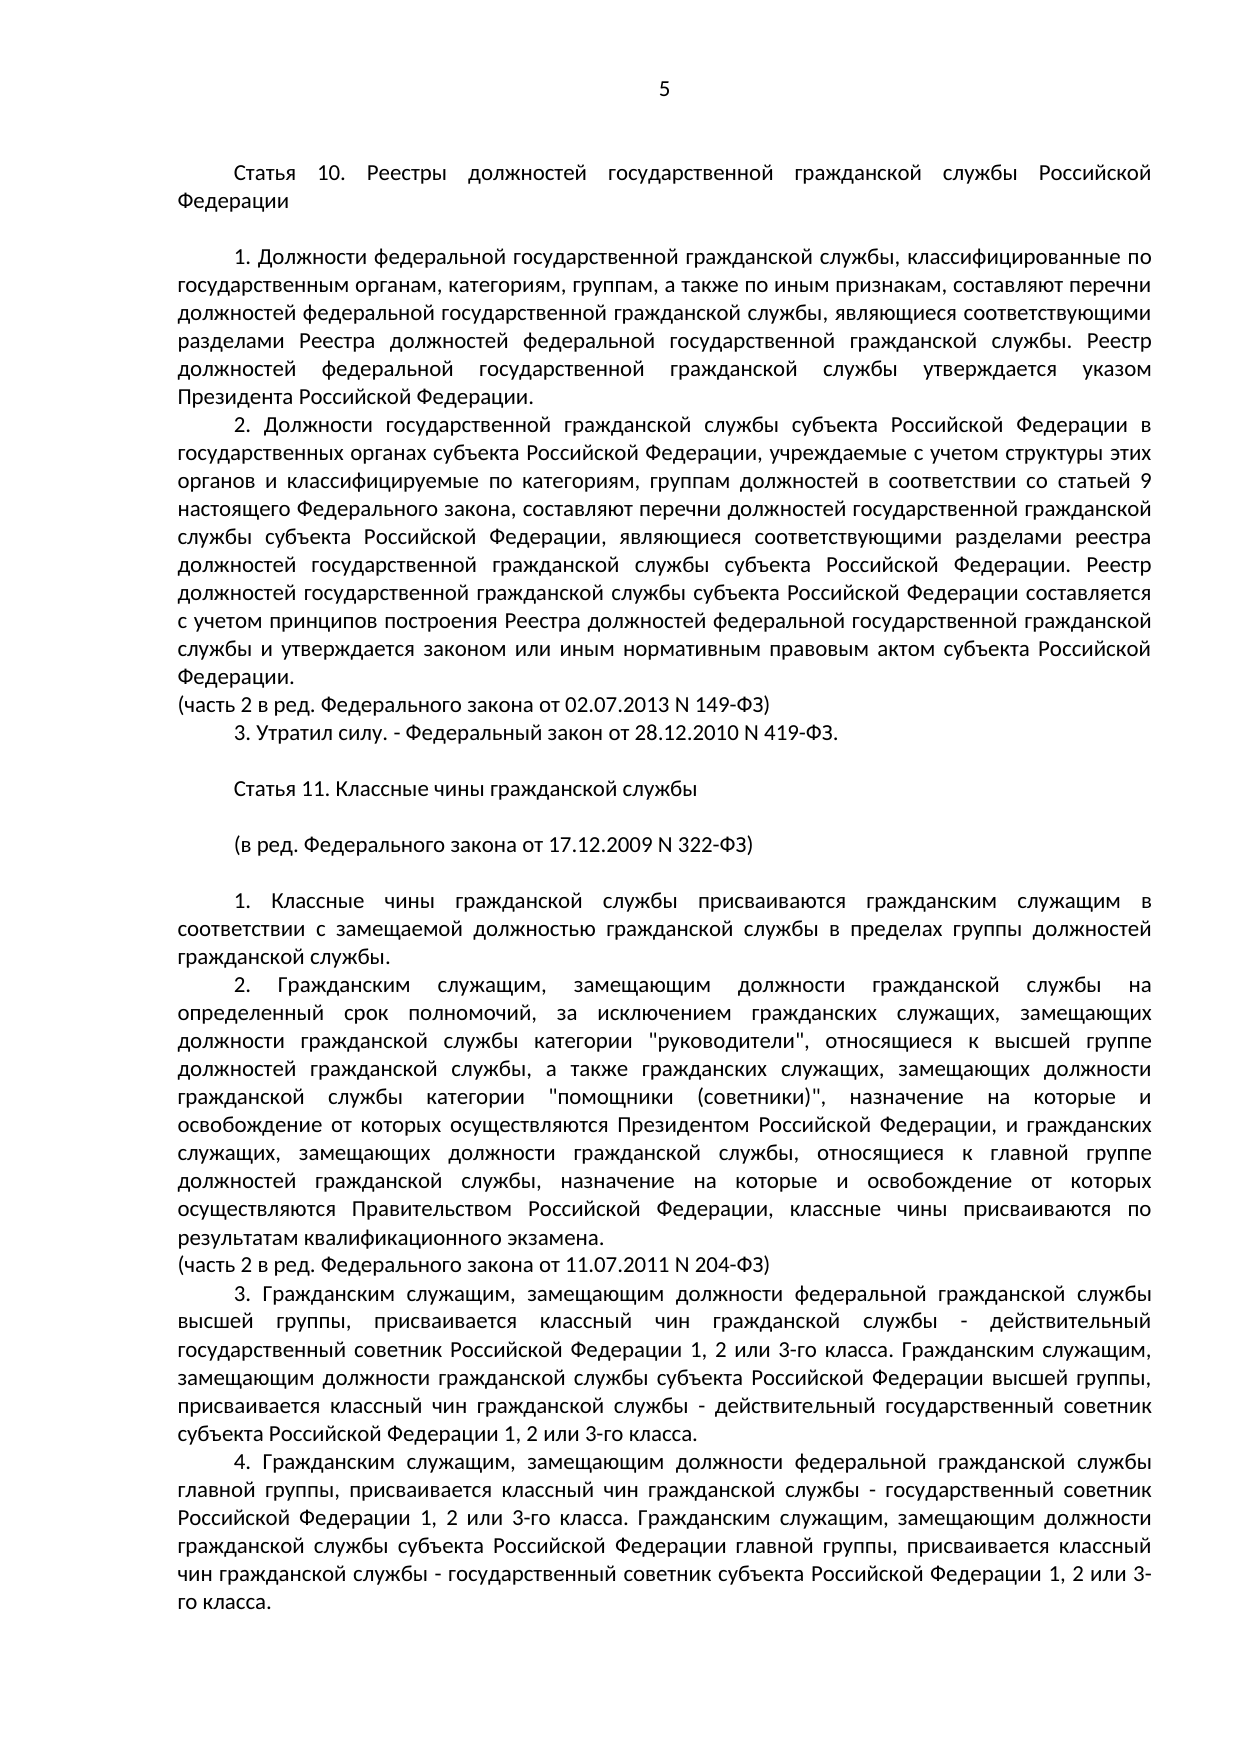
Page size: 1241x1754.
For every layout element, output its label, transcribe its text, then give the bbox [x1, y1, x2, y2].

text Статья 11. Классные чины гражданской службы [177, 774, 1152, 802]
text 3. Утратил силу. - Федеральный закон от 28.12.2010 N 419-ФЗ. [177, 718, 1152, 746]
text Статья 10. Реестры должностей государственной гражданской службы Российской Федерации [177, 158, 1152, 214]
text (в ред. Федерального закона от 17.12.2009 N 322-ФЗ) [177, 830, 1152, 858]
text 2. Гражданским служащим, замещающим должности гражданской службы на определенный срок полномочий, за исключением гражданских служащих, замещающих должности гражданской службы категории "руководители", относящиеся к высшей группе должностей гражданской службы, а также гражданских служащих, замещающих должности гражданской службы категории "помощники (советники)", назначение на которые и освобождение от которых осуществляются Президентом Российской Федерации, и гражданских служащих, замещающих должности гражданской службы, относящиеся к главной группе должностей гражданской службы, назначение на которые и освобождение от которых осуществляются Правительством Российской Федерации, классные чины присваиваются по результатам квалификационного экзамена. [177, 970, 1152, 1251]
text (часть 2 в ред. Федерального закона от 02.07.2013 N 149-ФЗ) [177, 690, 1152, 718]
text 3. Гражданским служащим, замещающим должности федеральной гражданской службы высшей группы, присваивается классный чин гражданской службы - действительный государственный советник Российской Федерации 1, 2 или 3-го класса. Гражданским служащим, замещающим должности гражданской службы субъекта Российской Федерации высшей группы, присваивается классный чин гражданской службы - действительный государственный советник субъекта Российской Федерации 1, 2 или 3-го класса. [177, 1279, 1152, 1447]
text 2. Должности государственной гражданской службы субъекта Российской Федерации в государственных органах субъекта Российской Федерации, учреждаемые с учетом структуры этих органов и классифицируемые по категориям, группам должностей в соответствии со статьей 9 настоящего Федерального закона, составляют перечни должностей государственной гражданской службы субъекта Российской Федерации, являющиеся соответствующими разделами реестра должностей государственной гражданской службы субъекта Российской Федерации. Реестр должностей государственной гражданской службы субъекта Российской Федерации составляется с учетом принципов построения Реестра должностей федеральной государственной гражданской службы и утверждается законом или иным нормативным правовым актом субъекта Российской Федерации. [177, 410, 1152, 690]
text 1. Должности федеральной государственной гражданской службы, классифицированные по государственным органам, категориям, группам, а также по иным признакам, составляют перечни должностей федеральной государственной гражданской службы, являющиеся соответствующими разделами Реестра должностей федеральной государственной гражданской службы. Реестр должностей федеральной государственной гражданской службы утверждается указом Президента Российской Федерации. [177, 242, 1152, 410]
text 1. Классные чины гражданской службы присваиваются гражданским служащим в соответствии с замещаемой должностью гражданской службы в пределах группы должностей гражданской службы. [177, 886, 1152, 970]
text (часть 2 в ред. Федерального закона от 11.07.2011 N 204-ФЗ) [177, 1251, 1152, 1279]
text 4. Гражданским служащим, замещающим должности федеральной гражданской службы главной группы, присваивается классный чин гражданской службы - государственный советник Российской Федерации 1, 2 или 3-го класса. Гражданским служащим, замещающим должности гражданской службы субъекта Российской Федерации главной группы, присваивается классный чин гражданской службы - государственный советник субъекта Российской Федерации 1, 2 или 3-го класса. [177, 1447, 1152, 1615]
